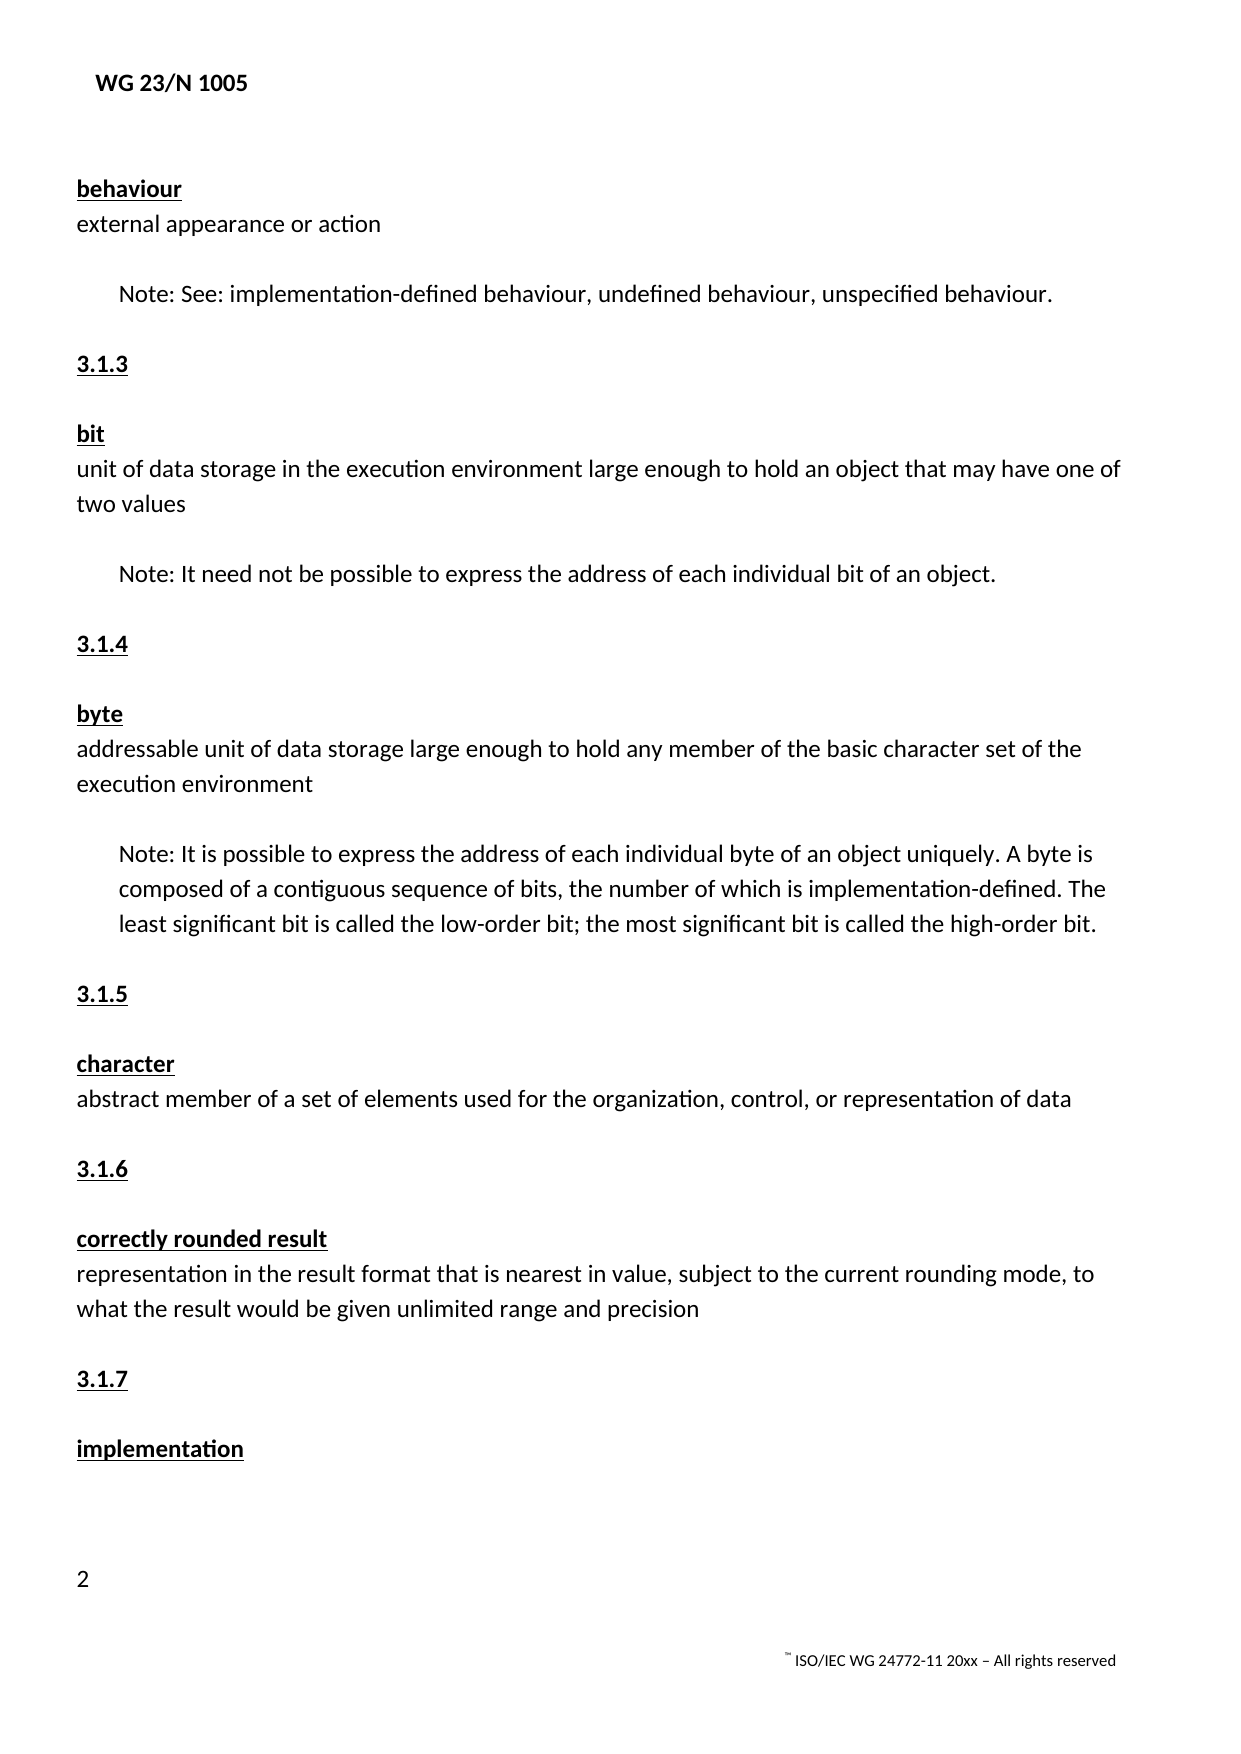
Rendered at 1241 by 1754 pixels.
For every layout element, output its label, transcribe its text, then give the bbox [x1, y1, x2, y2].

text representation in the result format that is nearest in value, subject to the current rounding mode, to what the result would be given unlimited range and precision [76, 1258, 1140, 1324]
text byte addressable unit of data storage large enough to hold any member of the basic character set of the execution environment [76, 698, 1140, 799]
text 3.1.6 [76, 1153, 1140, 1184]
text implementation [76, 1433, 1140, 1464]
text Note: It need not be possible to express the address of each individual bit of an object. [76, 558, 1140, 589]
text 3.1.5 [76, 978, 1140, 1009]
text 3.1.4 [76, 628, 1140, 659]
text 3.1.3 [76, 348, 1140, 379]
text behaviour external appearance or action [76, 173, 1140, 239]
text Note: See: implementation-defined behaviour, undefined behaviour, unspecified behaviour. [118, 278, 1140, 309]
text Note: It is possible to express the address of each individual byte of an object uniquely. A byte is composed of a contiguous sequence of bits, the number of which is implementation-defined. The least significant bit is called the low-order bit; the most significant bit is called the high-order bit. [118, 838, 1140, 939]
text bit unit of data storage in the execution environment large enough to hold an object that may have one of two values [76, 418, 1140, 519]
text correctly rounded result [76, 1223, 1140, 1254]
text 3.1.7 [76, 1363, 1140, 1394]
text character abstract member of a set of elements used for the organization, control, or representation of data [76, 1048, 1140, 1114]
